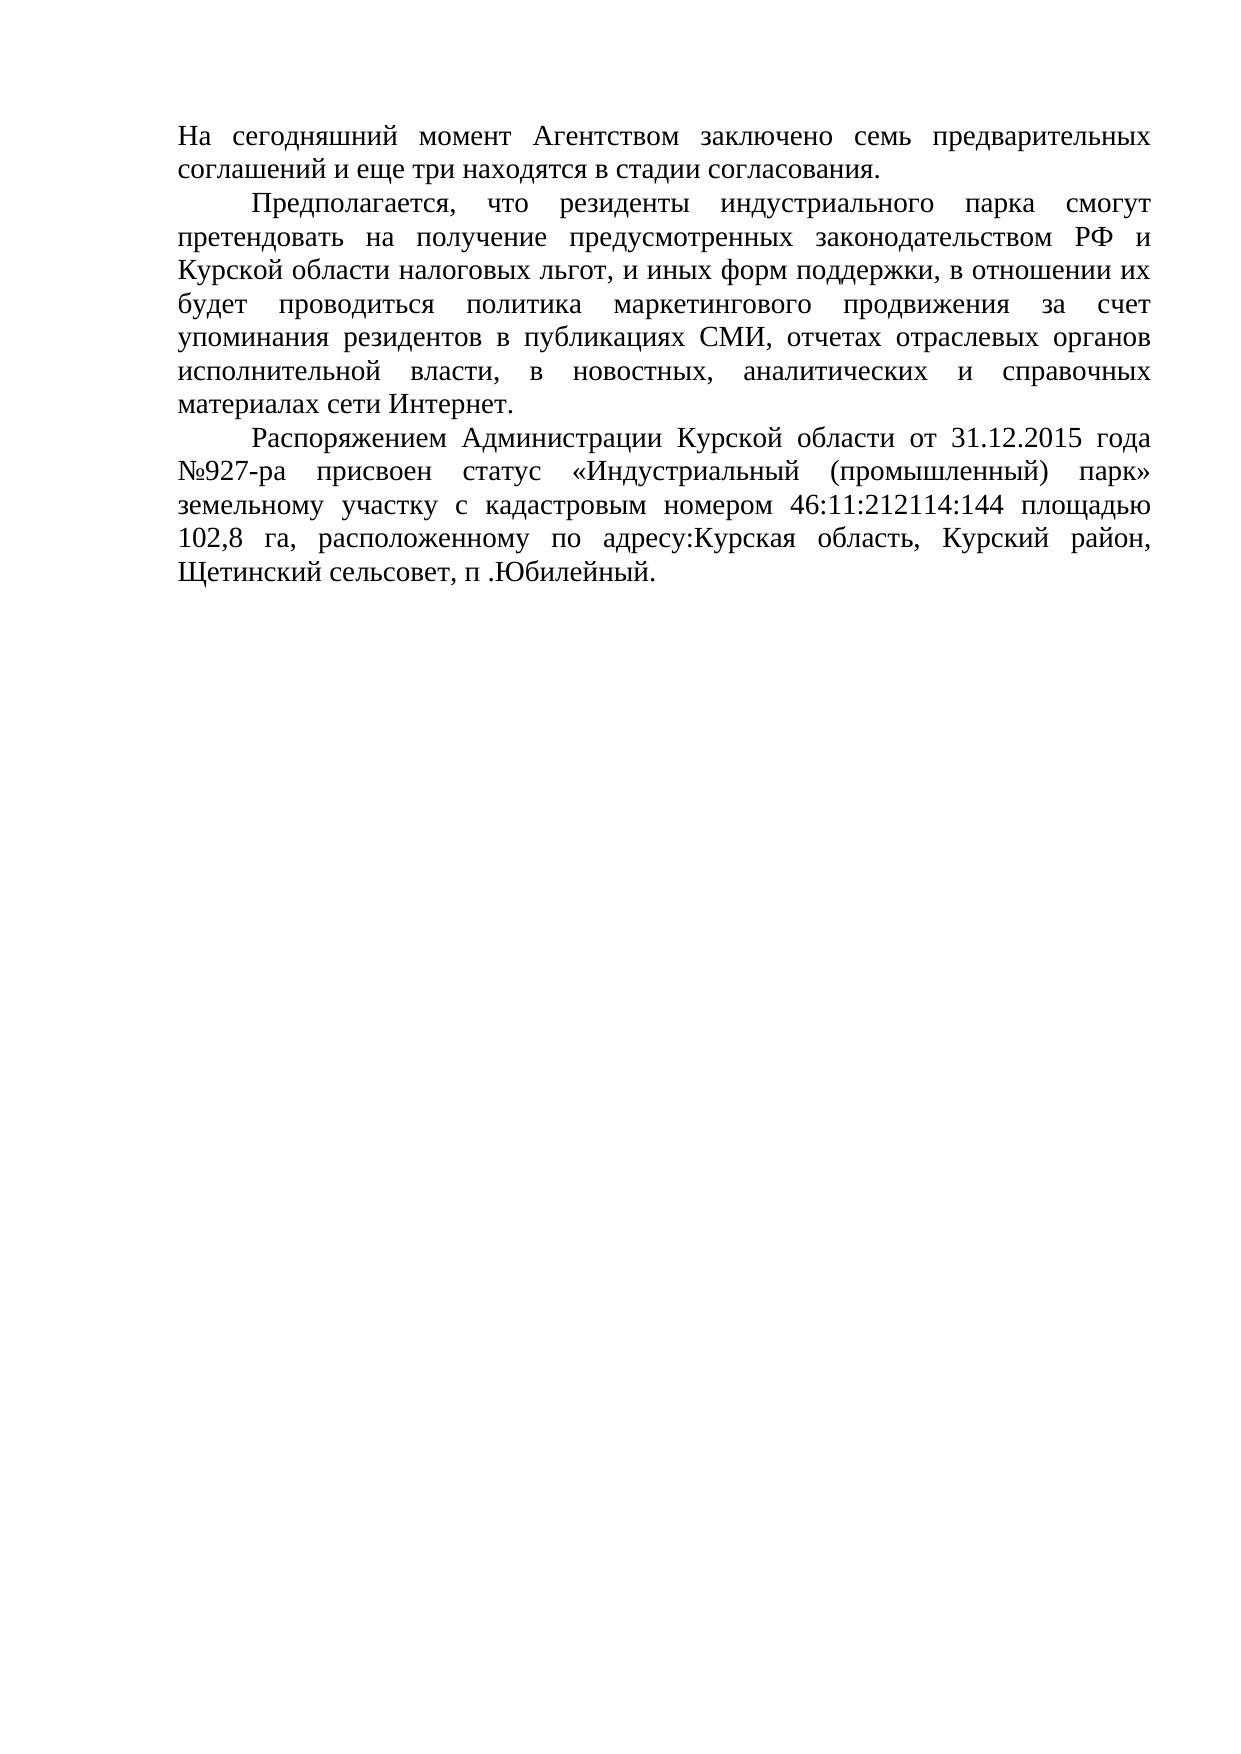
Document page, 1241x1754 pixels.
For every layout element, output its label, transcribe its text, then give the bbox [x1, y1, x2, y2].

text Распоряжением Администрации Курской области от 31.12.2015 года №927-ра присвоен статус «Индустриальный (промышленный) парк» земельному участку с кадастровым номером 46:11:212114:144 площадью 102,8 га, расположенному по адресу:Курская область, Курский район, Щетинский сельсовет, п .Юбилейный. [177, 420, 1152, 588]
text Предполагается, что резиденты индустриального парка смогут претендовать на получение предусмотренных законодательством РФ и Курской области налоговых льгот, и иных форм поддержки, в отношении их будет проводиться политика маркетингового продвижения за счет упоминания резидентов в публикациях СМИ, отчетах отраслевых органов исполнительной власти, в новостных, аналитических и справочных материалах сети Интернет. [177, 185, 1152, 420]
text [177, 118, 1152, 185]
